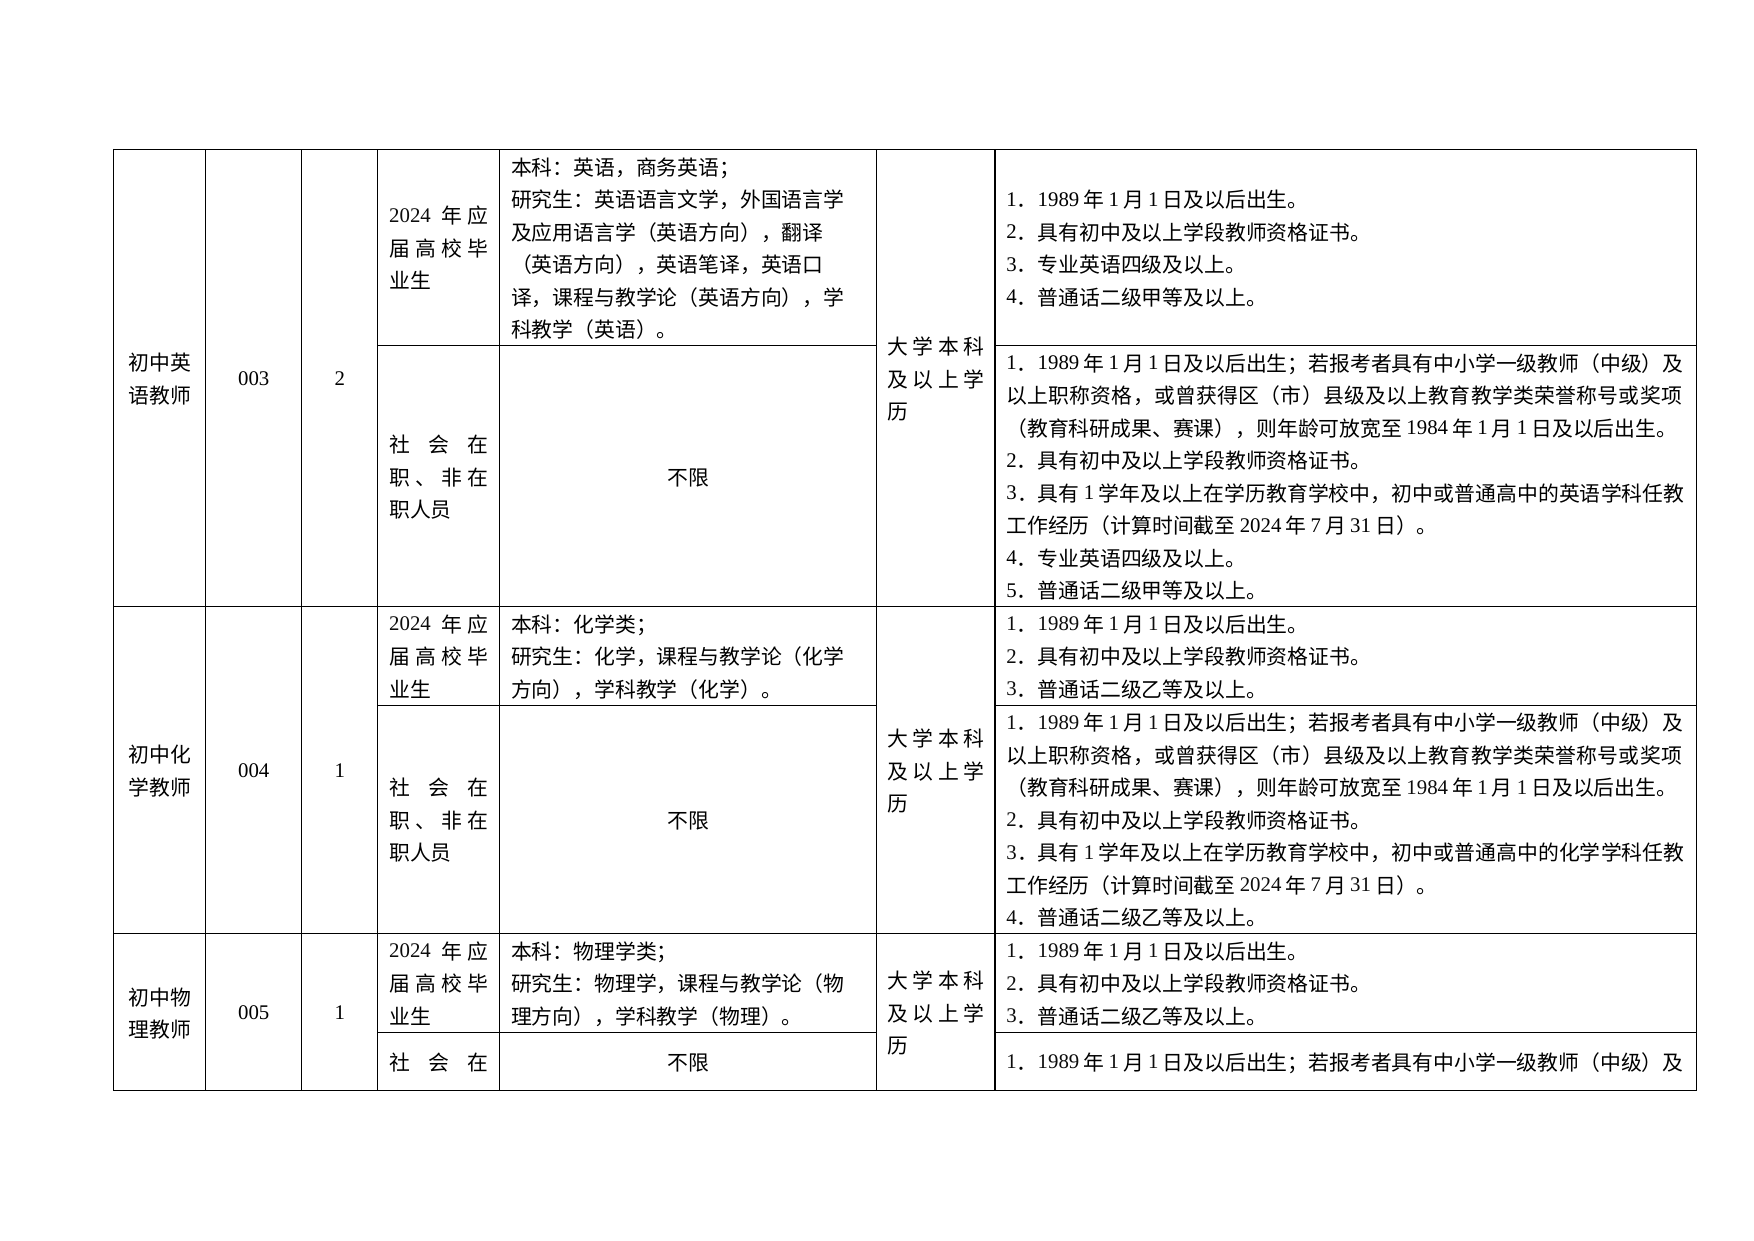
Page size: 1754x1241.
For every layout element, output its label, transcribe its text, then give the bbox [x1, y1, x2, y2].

table_cell 大学本科及以上学历 [877, 934, 994, 1090]
table_cell 2024年应届高校毕业生 [378, 150, 499, 345]
table_cell 1．1989年1月1日及以后出生。 2．具有初中及以上学段教师资格证书。 3．普通话二级乙等及以上。 [996, 934, 1696, 1032]
table_cell 1．1989年1月1日及以后出生。 2．具有初中及以上学段教师资格证书。 3．专业英语四级及以上。 4．普通话二级甲等及以上。 [996, 150, 1696, 345]
table_cell 大学本科及以上学历 [877, 150, 994, 606]
table_cell 不限 [500, 706, 876, 933]
table_cell 005 [206, 934, 301, 1090]
table_cell 2024年应届高校毕业生 [378, 607, 499, 704]
table_cell 本科：物理学类； 研究生：物理学，课程与教学论（物理方向），学科教学（物理）。 [500, 934, 876, 1032]
table_cell 2 [302, 150, 377, 606]
table_cell 1 [302, 607, 377, 933]
table_cell 004 [206, 607, 301, 933]
table_cell 社会在职、非在职人员 [378, 1033, 499, 1090]
table_cell 初中物理教师 [114, 934, 205, 1090]
table_cell 本科：化学类； 研究生：化学，课程与教学论（化学方向），学科教学（化学）。 [500, 607, 876, 704]
table_cell 初中英语教师 [114, 150, 205, 606]
table_cell 1 [302, 934, 377, 1090]
table_cell 1．1989年1月1日及以后出生；若报考者具有中小学一级教师（中级）及以上职称资格，或曾获得区（市）县级及以上教育教学类荣誉称号或奖项（教育科研成果、赛课），则年龄可放宽至1984年1月1日及以后出生。 2．具有初中及以上学段教师资格证书。 3．具有1学年及以上在学历教育学校中，初中或普通高中的英语学科任教工作经历（计算时间截至2024年7月31日）。 4．专业英语四级及以上。 5．普通话二级甲等及以上。 [996, 346, 1696, 606]
table_cell 大学本科及以上学历 [877, 607, 994, 933]
table_cell 003 [206, 150, 301, 606]
table_cell 社会在职、非在职人员 [378, 346, 499, 606]
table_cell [996, 1033, 1696, 1090]
table_cell 不限 [500, 1033, 876, 1090]
table_cell 1．1989年1月1日及以后出生；若报考者具有中小学一级教师（中级）及以上职称资格，或曾获得区（市）县级及以上教育教学类荣誉称号或奖项（教育科研成果、赛课），则年龄可放宽至1984年1月1日及以后出生。 2．具有初中及以上学段教师资格证书。 3．具有1学年及以上在学历教育学校中，初中或普通高中的化学学科任教工作经历（计算时间截至2024年7月31日）。 4．普通话二级乙等及以上。 [996, 706, 1696, 933]
table_cell 初中化学教师 [114, 607, 205, 933]
table_cell 2024年应届高校毕业生 [378, 934, 499, 1032]
table_cell 本科：英语，商务英语； 研究生：英语语言文学，外国语言学及应用语言学（英语方向），翻译（英语方向），英语笔译，英语口译，课程与教学论（英语方向），学科教学（英语）。 [500, 150, 876, 345]
table_cell 不限 [500, 346, 876, 606]
table_cell 社会在职、非在职人员 [378, 706, 499, 933]
table_cell 1．1989年1月1日及以后出生。 2．具有初中及以上学段教师资格证书。 3．普通话二级乙等及以上。 [996, 607, 1696, 704]
